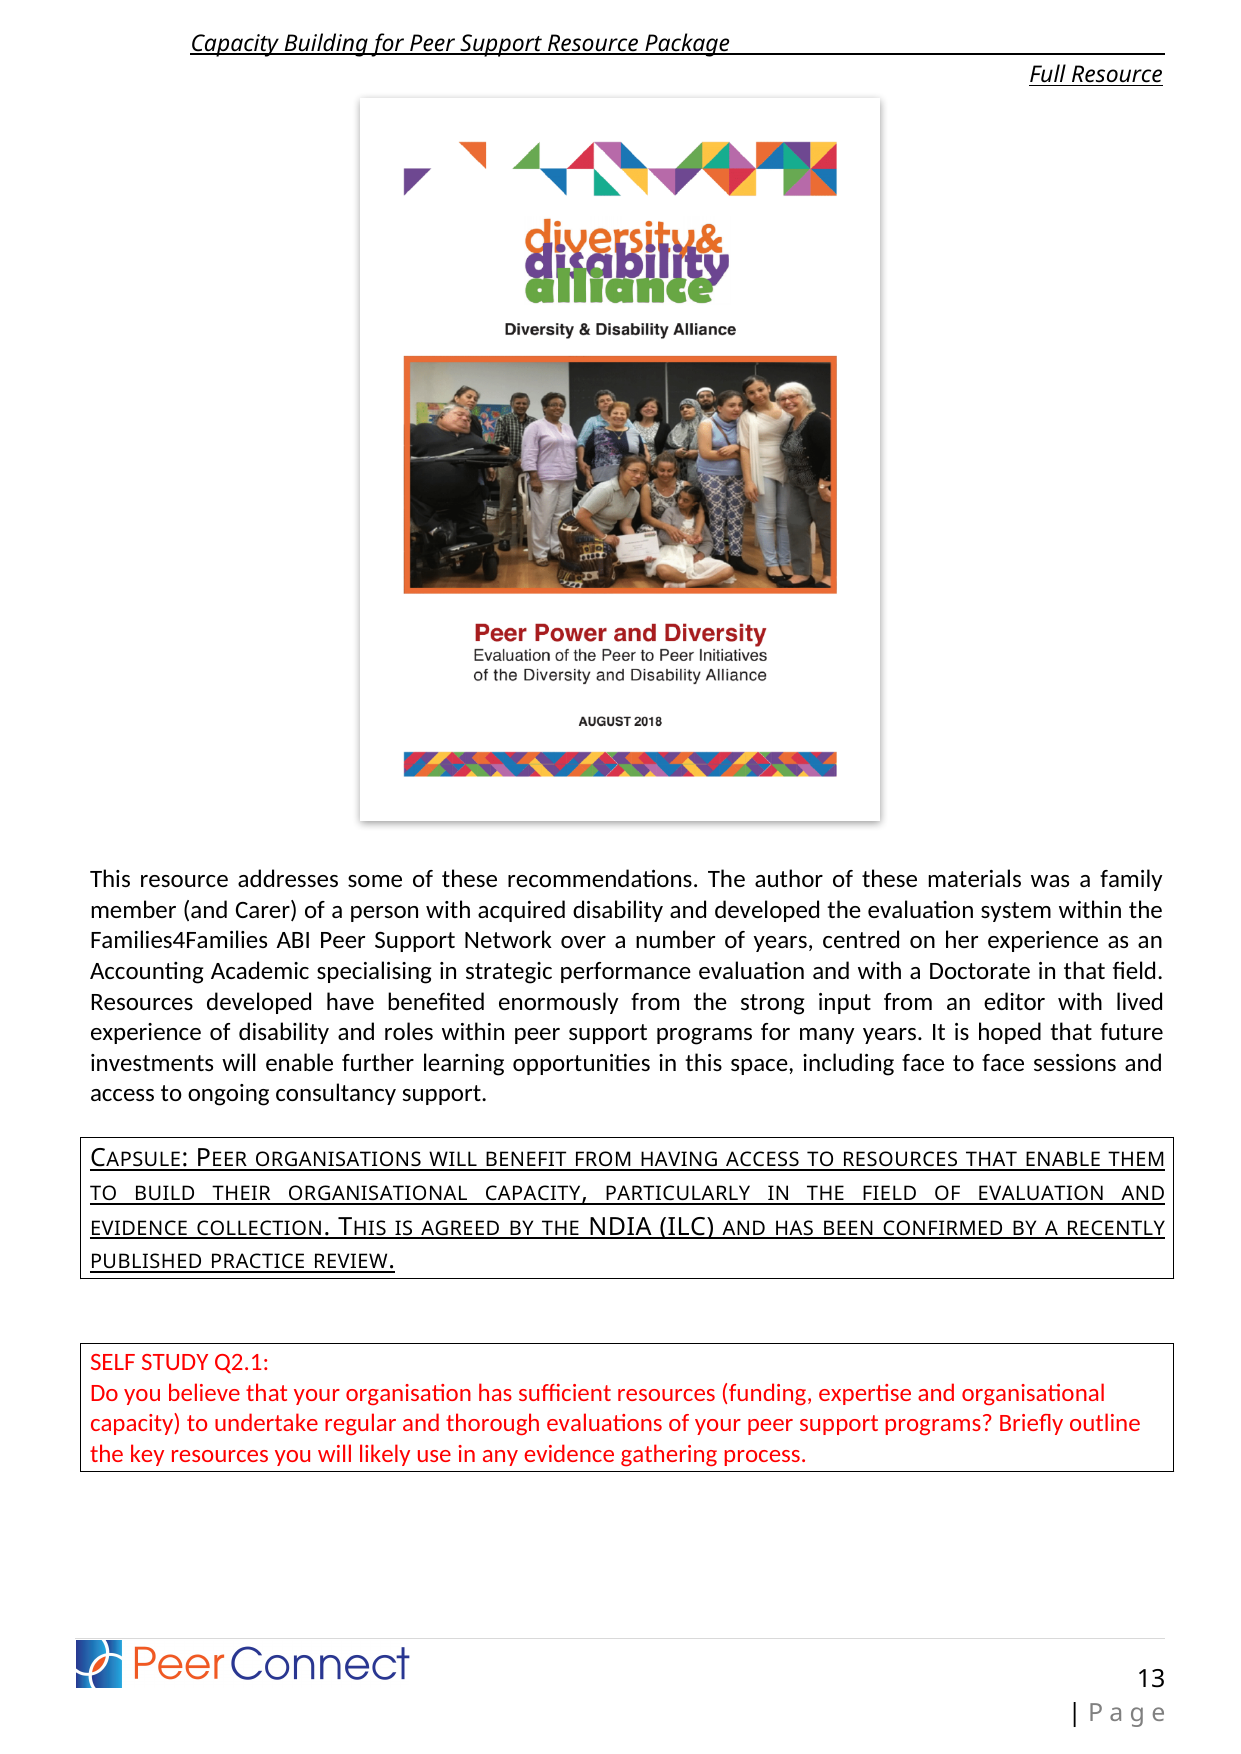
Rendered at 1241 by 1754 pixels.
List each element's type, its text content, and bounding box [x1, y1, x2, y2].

picture [76, 1640, 410, 1688]
text Capsule: Peer organisations will benefit from having access to resources that enable them to build their organisational capacity, particularly in the field of evaluation and evidence collection. This is agreed by the NDIA (ILC) and has been confirmed by a recently published practice review. [81, 1138, 1173, 1278]
picture [375, 112, 865, 806]
text This resource addresses some of these recommendations. The author of these materials was a family member (and Carer) of a person with acquired disability and developed the evaluation system within the Families4Families ABI Peer Support Network over a number of years, centred on her experience as an Accounting Academic specialising in strategic performance evaluation and with a Doctorate in that field. Resources developed have benefited enormously from the strong input from an editor with lived experience of disability and roles within peer support programs for many years. It is hoped that future investments will enable further learning opportunities in this space, including face to face sessions and access to ongoing consultancy support. [90, 863, 1165, 1108]
text SELF STUDY Q2.1: Do you believe that your organisation has sufficient resources (funding, expertise and organisational capacity) to undertake regular and thorough evaluations of your peer support programs? Briefly outline the key resources you will likely use in any evidence gathering process. [81, 1344, 1173, 1471]
